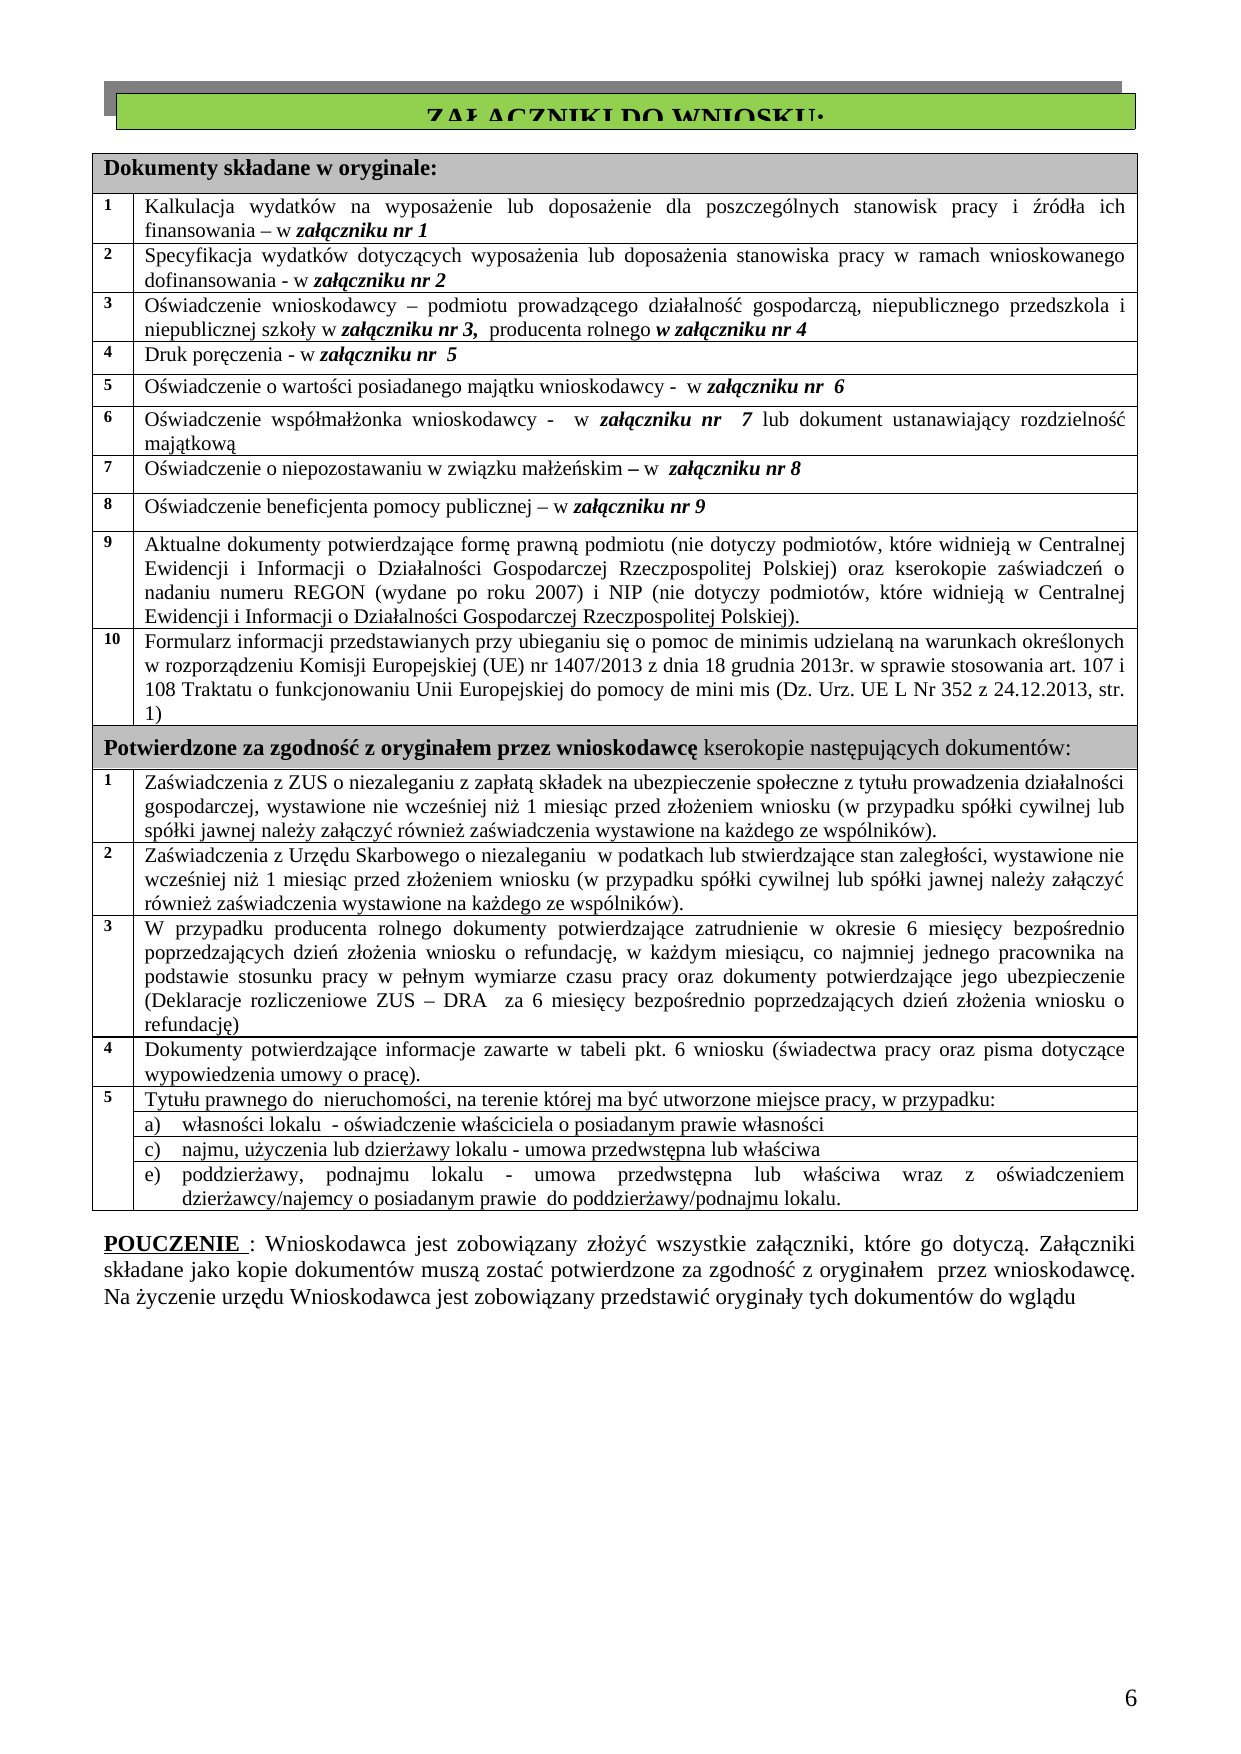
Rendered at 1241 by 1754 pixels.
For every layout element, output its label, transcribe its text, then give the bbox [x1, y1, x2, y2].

table_cell Aktualne dokumenty potwierdzające formę prawną podmiotu (nie dotyczy podmiotów, które widnieją w Centralnej Ewidencji i Informacji o Działalności Gospodarczej Rzeczpospolitej Polskiej) oraz kserokopie zaświadczeń o nadaniu numeru REGON (wydane po roku 2007) i NIP (nie dotyczy podmiotów, które widnieją w Centralnej Ewidencji i Informacji o Działalności Gospodarczej Rzeczpospolitej Polskiej). [134, 532, 1137, 628]
table_cell Oświadczenie o wartości posiadanego majątku wnioskodawcy - w załączniku nr 6 [134, 375, 1137, 406]
table_cell Druk poręczenia - w załączniku nr 5 [134, 342, 1137, 373]
table_cell Zaświadczenia z Urzędu Skarbowego o niezaleganiu w podatkach lub stwierdzające stan zaległości, wystawione nie wcześniej niż 1 miesiąc przed złożeniem wniosku (w przypadku spółki cywilnej lub spółki jawnej należy załączyć również zaświadczenia wystawione na każdego ze wspólników). [134, 843, 1137, 915]
table_cell 6 [93, 407, 133, 455]
table_cell poddzierżawy, podnajmu lokalu - umowa przedwstępna lub właściwa wraz z oświadczeniem dzierżawcy/najemcy o posiadanym prawie do poddzierżawy/podnajmu lokalu. [134, 1162, 1137, 1210]
table_cell własności lokalu - oświadczenie właściciela o posiadanym prawie własności [134, 1112, 1137, 1136]
table_cell 3 [93, 293, 133, 341]
table_cell 10 [93, 629, 133, 725]
table_cell 2 [93, 843, 133, 915]
table_cell W przypadku producenta rolnego dokumenty potwierdzające zatrudnienie w okresie 6 miesięcy bezpośrednio poprzedzających dzień złożenia wniosku o refundację, w każdym miesiącu, co najmniej jednego pracownika na podstawie stosunku pracy w pełnym wymiarze czasu pracy oraz dokumenty potwierdzające jego ubezpieczenie (Deklaracje rozliczeniowe ZUS – DRA za 6 miesięcy bezpośrednio poprzedzających dzień złożenia wniosku o refundację) [134, 916, 1137, 1036]
table_cell 4 [93, 1038, 133, 1086]
table_cell Oświadczenie beneficjenta pomocy publicznej – w załączniku nr 9 [134, 494, 1137, 531]
table_cell 7 [93, 456, 133, 493]
table_cell Dokumenty potwierdzające informacje zawarte w tabeli pkt. 6 wniosku (świadectwa pracy oraz pisma dotyczące wypowiedzenia umowy o pracę). [134, 1038, 1137, 1086]
table_cell Oświadczenie współmałżonka wnioskodawcy - w załączniku nr 7 lub dokument ustanawiający rozdzielność majątkową [134, 407, 1137, 455]
table_cell Tytułu prawnego do nieruchomości, na terenie której ma być utworzone miejsce pracy, w przypadku: [134, 1087, 1137, 1111]
table_cell 5 [93, 1087, 133, 1210]
text POUCZENIE : Wnioskodawca jest zobowiązany złożyć wszystkie załączniki, które go dotyczą. Załączniki składane jako kopie dokumentów muszą zostać potwierdzone za zgodność z oryginałem przez wnioskodawcę. Na życzenie urzędu Wnioskodawca jest zobowiązany przedstawić oryginały tych dokumentów do wglądu [103, 1230, 1137, 1309]
table_cell Specyfikacja wydatków dotyczących wyposażenia lub doposażenia stanowiska pracy w ramach wnioskowanego dofinansowania - w załączniku nr 2 [134, 244, 1137, 292]
table_cell Potwierdzone za zgodność z oryginałem przez wnioskodawcę kserokopie następujących dokumentów: [93, 726, 1137, 768]
table_cell 9 [93, 532, 133, 628]
table_cell Oświadczenie o niepozostawaniu w związku małżeńskim – w załączniku nr 8 [134, 456, 1137, 493]
table_cell 4 [93, 342, 133, 373]
table_cell 1 [93, 194, 133, 242]
table_cell 5 [93, 375, 133, 406]
table_cell 3 [93, 916, 133, 1036]
table_cell 1 [93, 770, 133, 842]
table_cell Zaświadczenia z ZUS o niezaleganiu z zapłatą składek na ubezpieczenie społeczne z tytułu prowadzenia działalności gospodarczej, wystawione nie wcześniej niż 1 miesiąc przed złożeniem wniosku (w przypadku spółki cywilnej lub spółki jawnej należy załączyć również zaświadczenia wystawione na każdego ze wspólników). [134, 770, 1137, 842]
table_cell 2 [93, 244, 133, 292]
table_cell Oświadczenie wnioskodawcy – podmiotu prowadzącego działalność gospodarczą, niepublicznego przedszkola i niepublicznej szkoły w załączniku nr 3, producenta rolnego w załączniku nr 4 [134, 293, 1137, 341]
table_header Dokumenty składane w oryginale: [93, 154, 1137, 193]
table_cell 8 [93, 494, 133, 531]
table_cell Kalkulacja wydatków na wyposażenie lub doposażenie dla poszczególnych stanowisk pracy i źródła ich finansowania – w załączniku nr 1 [134, 194, 1137, 242]
table_cell Formularz informacji przedstawianych przy ubieganiu się o pomoc de minimis udzielaną na warunkach określonych w rozporządzeniu Komisji Europejskiej (UE) nr 1407/2013 z dnia 18 grudnia 2013r. w sprawie stosowania art. 107 i 108 Traktatu o funkcjonowaniu Unii Europejskiej do pomocy de mini mis (Dz. Urz. UE L Nr 352 z 24.12.2013, str. 1) [134, 629, 1137, 725]
table_cell najmu, użyczenia lub dzierżawy lokalu - umowa przedwstępna lub właściwa [134, 1137, 1137, 1161]
